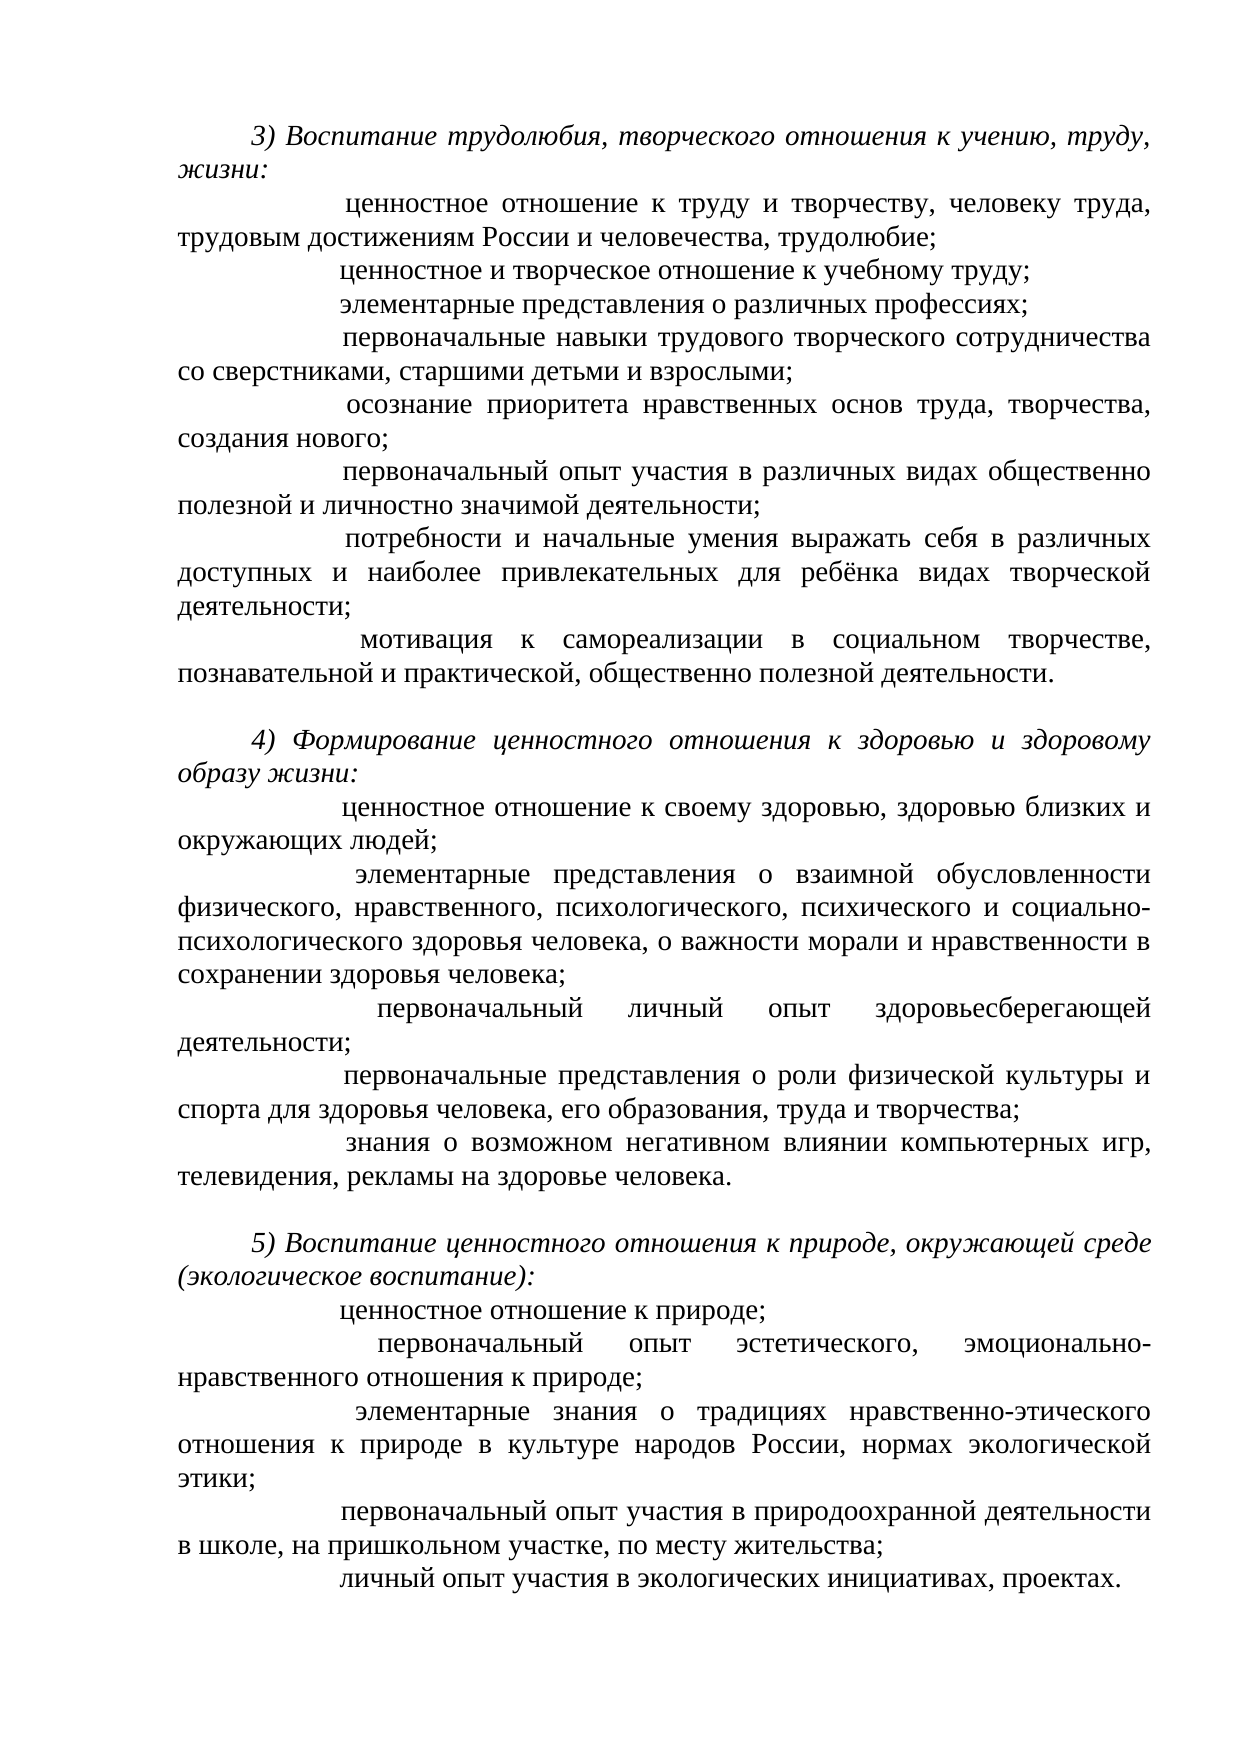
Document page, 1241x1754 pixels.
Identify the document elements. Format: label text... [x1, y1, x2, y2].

text 4) Формирование ценностного отношения к здоровью и здоровому образу жизни: [177, 722, 1152, 789]
text  ценностное отношение к труду и творчеству, человеку труда, трудовым достижениям России и человечества, трудолюбие; [177, 185, 1152, 252]
text  первоначальные навыки трудового творческого сотрудничества со сверстниками, старшими детьми и взрослыми; [177, 319, 1152, 386]
text  первоначальный опыт эстетического, эмоционально-нравственного отношения к природе; [177, 1326, 1152, 1393]
text  первоначальные представления о роли физической культуры и спорта для здоровья человека, его образования, труда и творчества; [177, 1057, 1152, 1124]
text  элементарные представления о взаимной обусловленности физического, нравственного, психологического, психического и социально-психологического здоровья человека, о важности морали и нравственности в сохранении здоровья человека; [177, 856, 1152, 990]
text  потребности и начальные умения выражать себя в различных доступных и наиболее привлекательных для ребёнка видах творческой деятельности; [177, 521, 1152, 621]
text  знания о возможном негативном влиянии компьютерных игр, телевидения, рекламы на здоровье человека. [177, 1124, 1152, 1191]
text  ценностное отношение к своему здоровью, здоровью близких и окружающих людей; [177, 789, 1152, 856]
text  элементарные представления о различных профессиях; [177, 286, 1152, 319]
text  ценностное и творческое отношение к учебному труду; [177, 252, 1152, 286]
text  ценностное отношение к природе; [177, 1292, 1152, 1326]
text  личный опыт участия в экологических инициативах, проектах. [177, 1560, 1152, 1594]
text 3) Воспитание трудолюбия, творческого отношения к учению, труду, жизни: [177, 118, 1152, 185]
text  осознание приоритета нравственных основ труда, творчества, создания нового; [177, 386, 1152, 453]
text  элементарные знания о традициях нравственно-этического отношения к природе в культуре народов России, нормах экологической этики; [177, 1393, 1152, 1493]
text  первоначальный опыт участия в различных видах общественно полезной и личностно значимой деятельности; [177, 453, 1152, 521]
text 5) Воспитание ценностного отношения к природе, окружающей среде (экологическое воспитание): [177, 1225, 1152, 1292]
text  мотивация к самореализации в социальном творчестве, познавательной и практической, общественно полезной деятельности. [177, 621, 1152, 688]
text  первоначальный опыт участия в природоохранной деятельности в школе, на пришкольном участке, по месту жительства; [177, 1493, 1152, 1560]
text  первоначальный личный опыт здоровьесберегающей деятельности; [177, 990, 1152, 1057]
